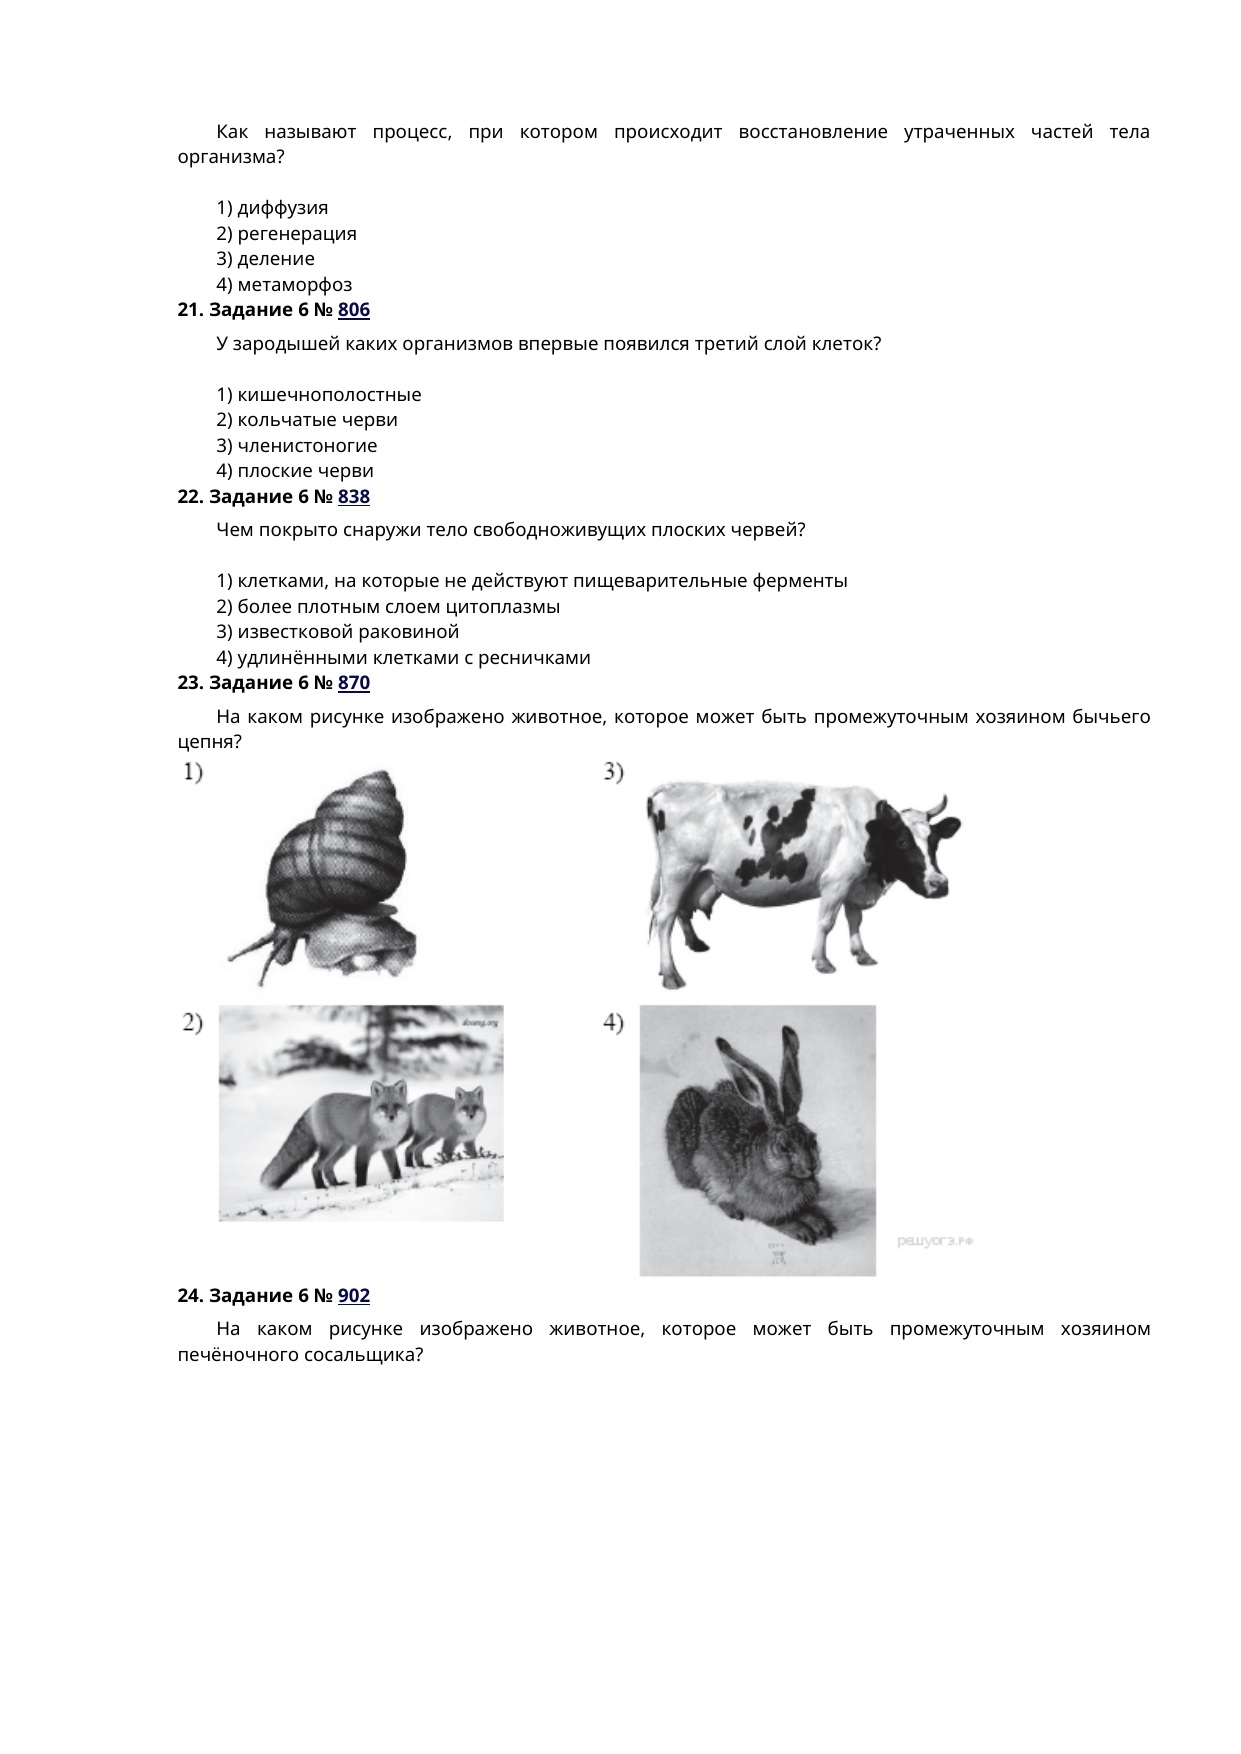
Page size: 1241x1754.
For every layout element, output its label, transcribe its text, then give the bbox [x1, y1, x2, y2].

text 2) регенерация [177, 220, 1152, 246]
text 23. Задание 6 № 870 [177, 670, 1152, 695]
text Чем покрыто снаружи тело свободноживущих плоских червей? [177, 517, 1152, 542]
text У зародышей каких организмов впервые появился третий слой клеток? [177, 330, 1152, 356]
text 1) кишечнополостные [177, 381, 1152, 407]
text 3) известковой раковиной [177, 619, 1152, 644]
text 24. Задание 6 № 902 [177, 1282, 1152, 1308]
text 21. Задание 6 № 806 [177, 297, 1152, 322]
text 4) удлинёнными клетками с ресничками [177, 644, 1152, 670]
text 3) членистоногие [177, 432, 1152, 458]
text 4) плоские черви [177, 458, 1152, 483]
text 1) клетками, на которые не действуют пищеварительные ферменты [177, 568, 1152, 593]
text 2) более плотным слоем цитоплазмы [177, 593, 1152, 619]
text 2) кольчатые черви [177, 407, 1152, 432]
text 3) деление [177, 246, 1152, 271]
text 1) диффузия [177, 195, 1152, 220]
picture [177, 754, 974, 1283]
text На каком рисунке изображено животное, которое может быть промежуточным хозяином бычьего цепня? [177, 703, 1152, 754]
text 4) метаморфоз [177, 271, 1152, 297]
text На каком рисунке изображено животное, которое может быть промежуточным хозяином печёночного сосальщика? [177, 1316, 1152, 1367]
text 22. Задание 6 № 838 [177, 483, 1152, 509]
text Как называют процесс, при котором происходит восстановление утраченных частей тела организма? [177, 118, 1152, 169]
